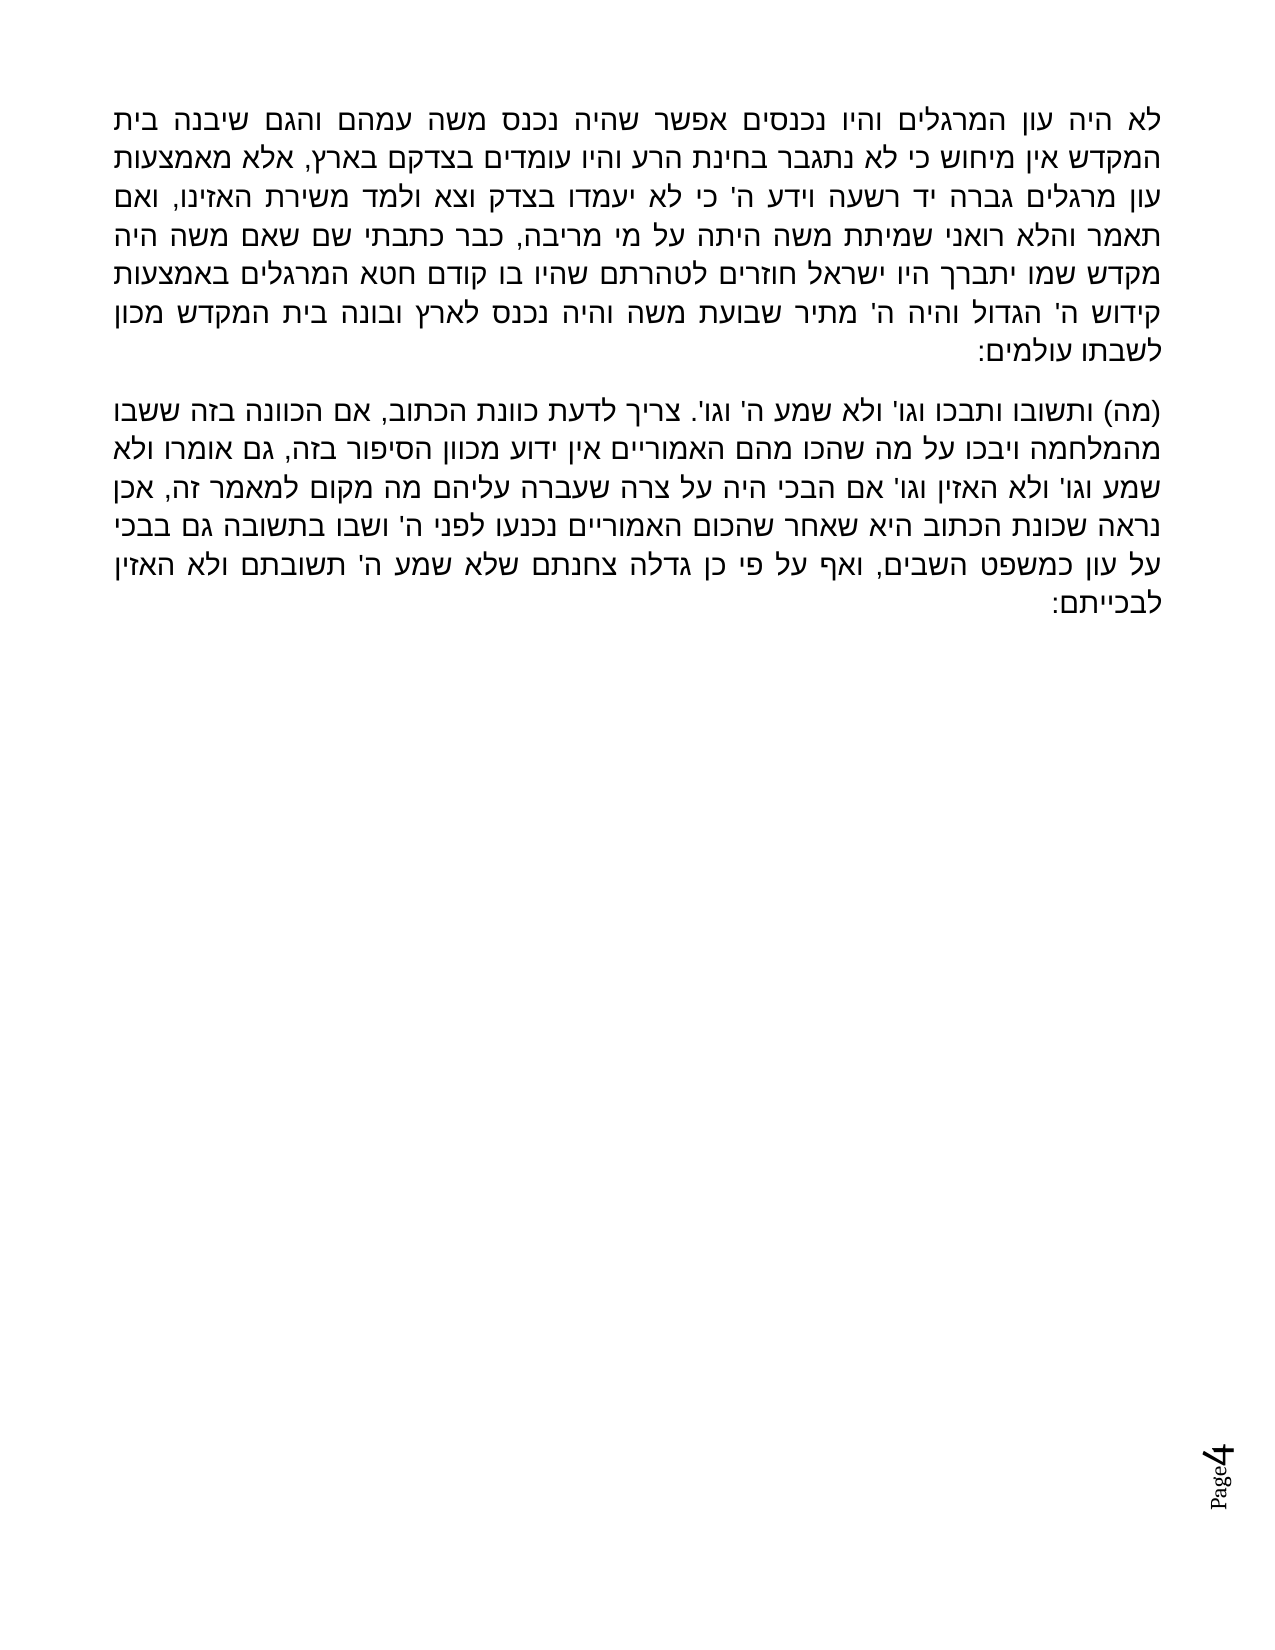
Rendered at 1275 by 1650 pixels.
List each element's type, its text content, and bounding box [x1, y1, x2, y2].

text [112, 103, 1162, 368]
text (מה) ותשובו ותבכו וגו' ולא שמע ה' וגו'. צריך לדעת כוונת הכתוב, אם הכוונה בזה ששבו מהמלחמה ויבכו על מה שהכו מהם האמוריים אין ידוע מכוון הסיפור בזה, גם אומרו ולא שמע וגו' ולא האזין וגו' אם הבכי היה על צרה שעברה עליהם מה מקום למאמר זה, אכן נראה שכונת הכתוב היא שאחר שהכום האמוריים נכנעו לפני ה' ושבו בתשובה גם בבכי על עון כמשפט השבים, ואף על פי כן גדלה צחנתם שלא שמע ה' תשובתם ולא האזין לבכייתם: [112, 394, 1162, 620]
